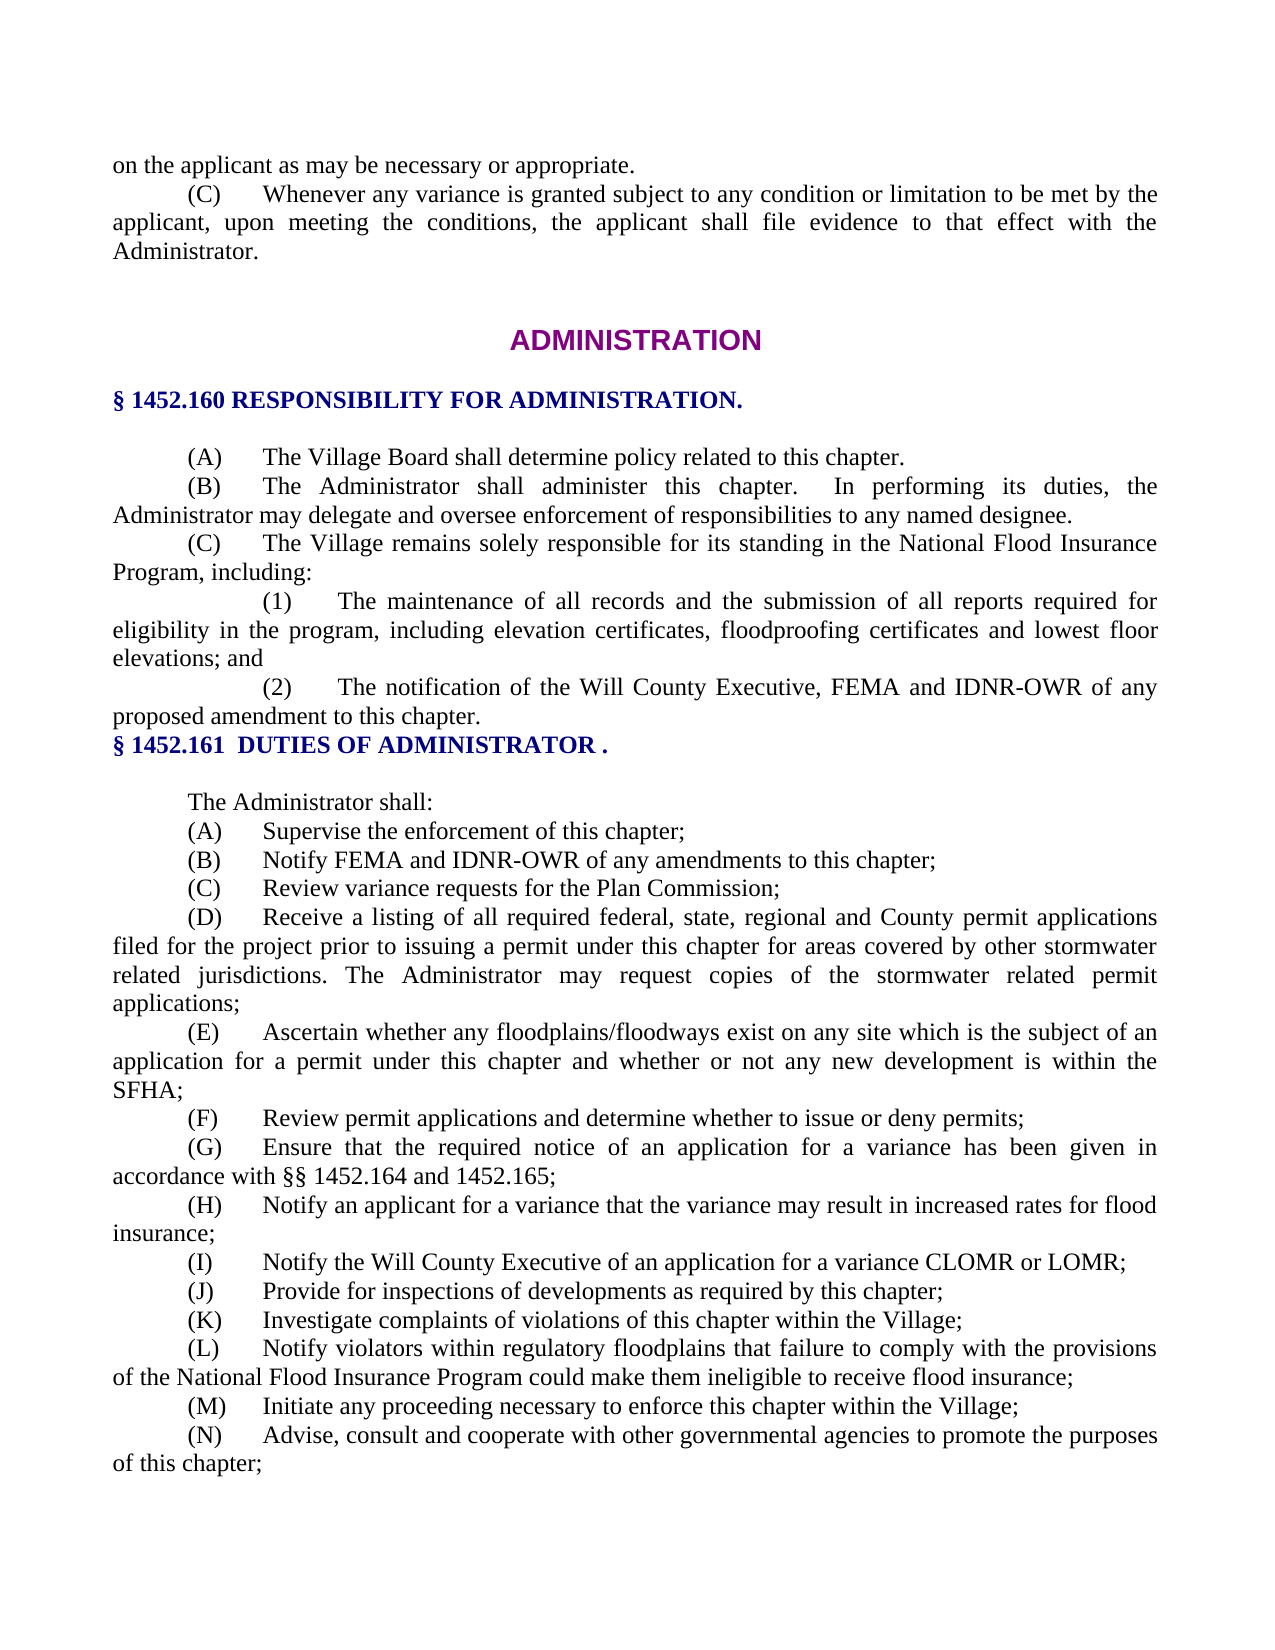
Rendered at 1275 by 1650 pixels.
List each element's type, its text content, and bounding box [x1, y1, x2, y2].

text (C) Whenever any variance is granted subject to any condition or limitation to be met by the applicant, upon meeting the conditions, the applicant shall file evidence to that effect with the Administrator. [112, 179, 1159, 265]
text (K) Investigate complaints of violations of this chapter within the Village; [112, 1305, 1159, 1333]
text (J) Provide for inspections of developments as required by this chapter; [112, 1276, 1159, 1305]
text (C) Review variance requests for the Plan Commission; [112, 873, 1159, 902]
text (N) Advise, consult and cooperate with other governmental agencies to promote the purposes of this chapter; [112, 1420, 1159, 1477]
text The Administrator shall: [112, 787, 1159, 816]
text (I) Notify the Will County Executive of an application for a variance CLOMR or LOMR; [112, 1247, 1159, 1276]
text (D) Receive a listing of all required federal, state, regional and County permit applications filed for the project prior to issuing a permit under this chapter for areas covered by other stormwater related jurisdictions. The Administrator may request copies of the stormwater related permit applications; [112, 902, 1159, 1017]
text (C) The Village remains solely responsible for its standing in the National Flood Insurance Program, including: [112, 528, 1159, 586]
text (1) The maintenance of all records and the submission of all reports required for eligibility in the program, including elevation certificates, floodproofing certificates and lowest floor elevations; and [112, 586, 1159, 672]
text (B) The Administrator shall administer this chapter. In performing its duties, the Administrator may delegate and oversee enforcement of responsibilities to any named designee. [112, 471, 1159, 528]
text (2) The notification of the Will County Executive, FEMA and IDNR-OWR of any proposed amendment to this chapter. [112, 672, 1159, 730]
text (A) The Village Board shall determine policy related to this chapter. [112, 442, 1159, 471]
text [112, 150, 1159, 179]
text ADMINISTRATION [112, 322, 1159, 356]
text (B) Notify FEMA and IDNR-OWR of any amendments to this chapter; [112, 845, 1159, 873]
text (E) Ascertain whether any floodplains/floodways exist on any site which is the subject of an application for a permit under this chapter and whether or not any new development is within the SFHA; [112, 1017, 1159, 1103]
text (H) Notify an applicant for a variance that the variance may result in increased rates for flood insurance; [112, 1190, 1159, 1247]
text (M) Initiate any proceeding necessary to enforce this chapter within the Village; [112, 1391, 1159, 1420]
text (A) Supervise the enforcement of this chapter; [112, 816, 1159, 845]
text (L) Notify violators within regulatory floodplains that failure to comply with the provisions of the National Flood Insurance Program could make them ineligible to receive flood insurance; [112, 1333, 1159, 1391]
text (F) Review permit applications and determine whether to issue or deny permits; [112, 1103, 1159, 1132]
text § 1452.161 DUTIES OF ADMINISTRATOR . [112, 730, 1159, 758]
text § 1452.160 RESPONSIBILITY FOR ADMINISTRATION. [112, 385, 1159, 413]
text (G) Ensure that the required notice of an application for a variance has been given in accordance with §§ 1452.164 and 1452.165; [112, 1132, 1159, 1190]
